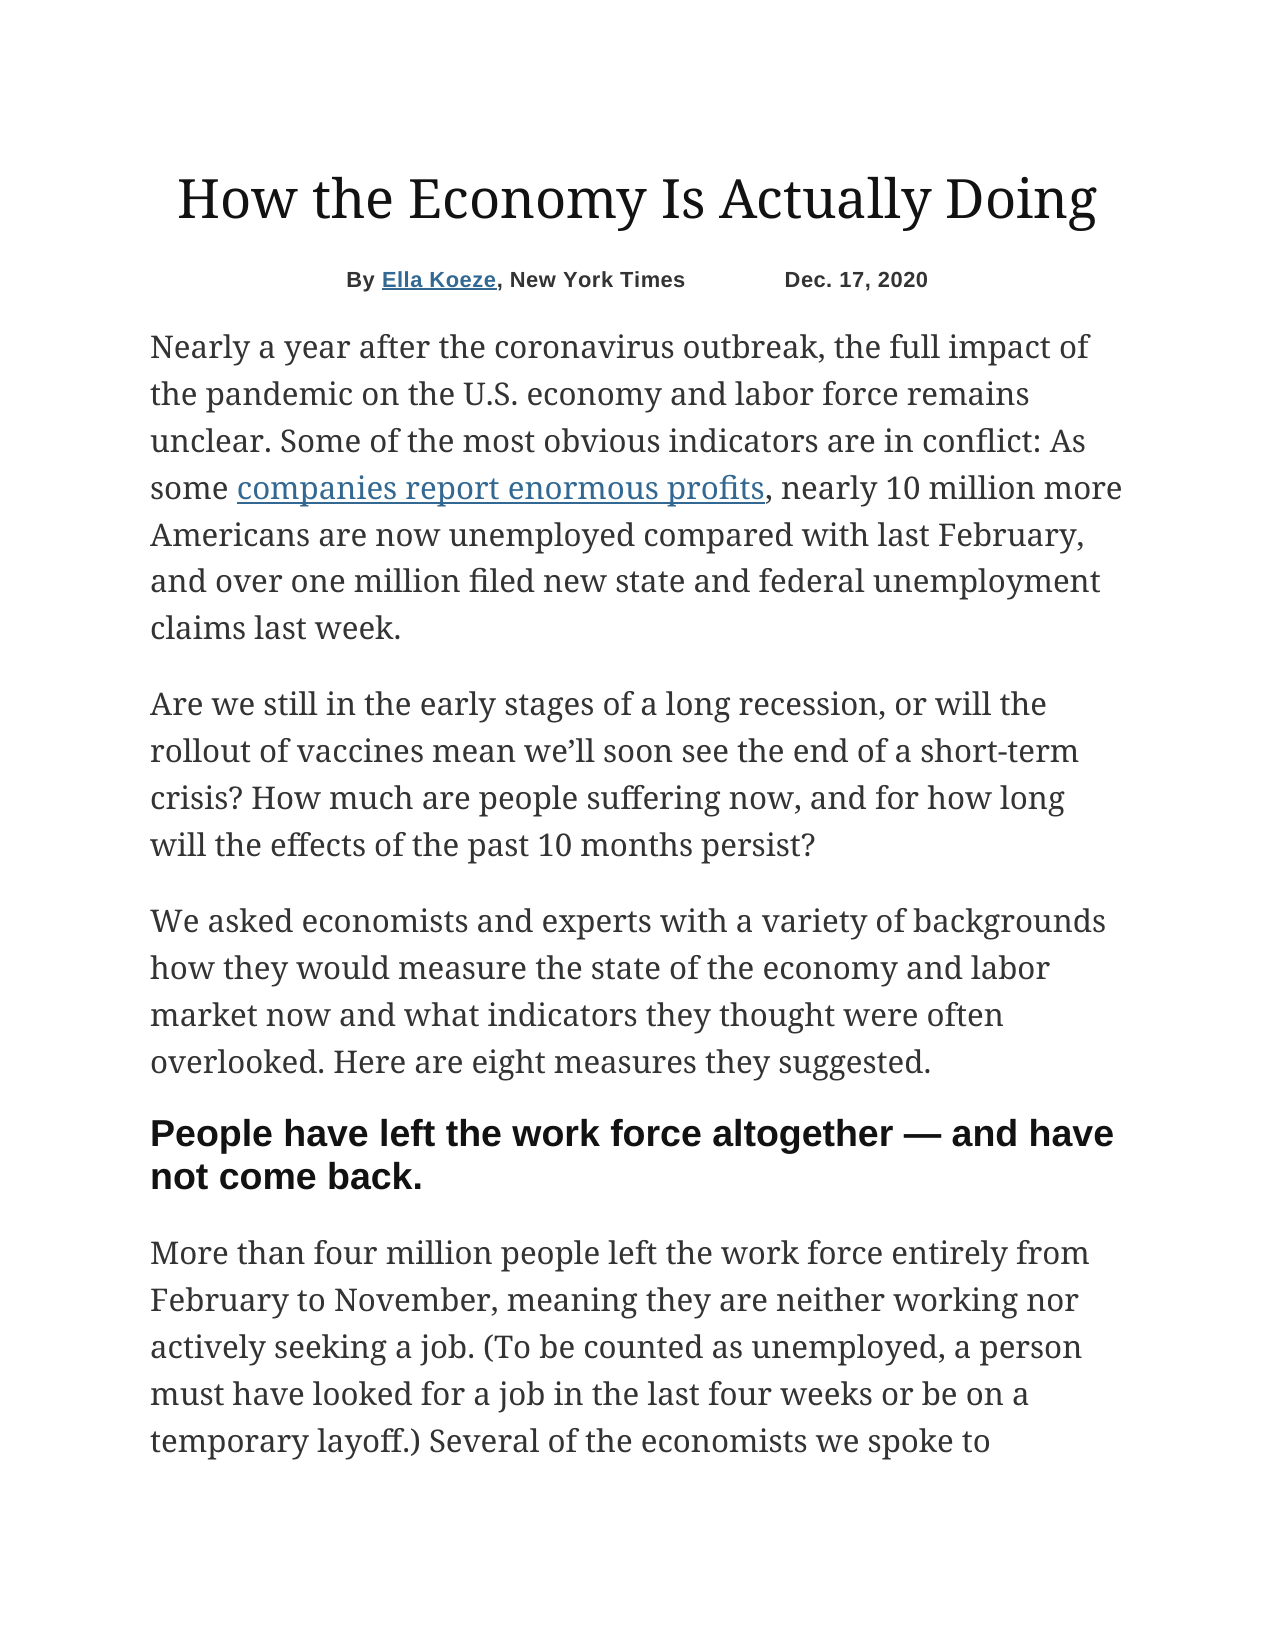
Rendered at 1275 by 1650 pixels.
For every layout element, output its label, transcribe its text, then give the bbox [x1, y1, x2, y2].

text How the Economy Is Actually Doing [150, 150, 1125, 234]
text People have left the work force altogether — and have not come back. [150, 1111, 1125, 1198]
text We asked economists and experts with a variety of backgrounds how they would measure the state of the economy and labor market now and what indicators they thought were often overlooked. Here are eight measures they suggested. [150, 895, 1125, 1082]
text Nearly a year after the coronavirus outbreak, the full impact of the pandemic on the U.S. economy and labor force remains unclear. Some of the most obvious indicators are in conflict: As some companies report enormous profits, nearly 10 million more Americans are now unemployed compared with last February, and over one million filed new state and federal unemployment claims last week. [150, 321, 1125, 649]
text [150, 1227, 1125, 1461]
text Are we still in the early stages of a long recession, or will the rollout of vaccines mean we’ll soon see the end of a short-term crisis? How much are people suffering now, and for how long will the effects of the past 10 months persist? [150, 678, 1125, 866]
text By Ella Koeze, New York Times Dec. 17, 2020 [150, 263, 1125, 292]
